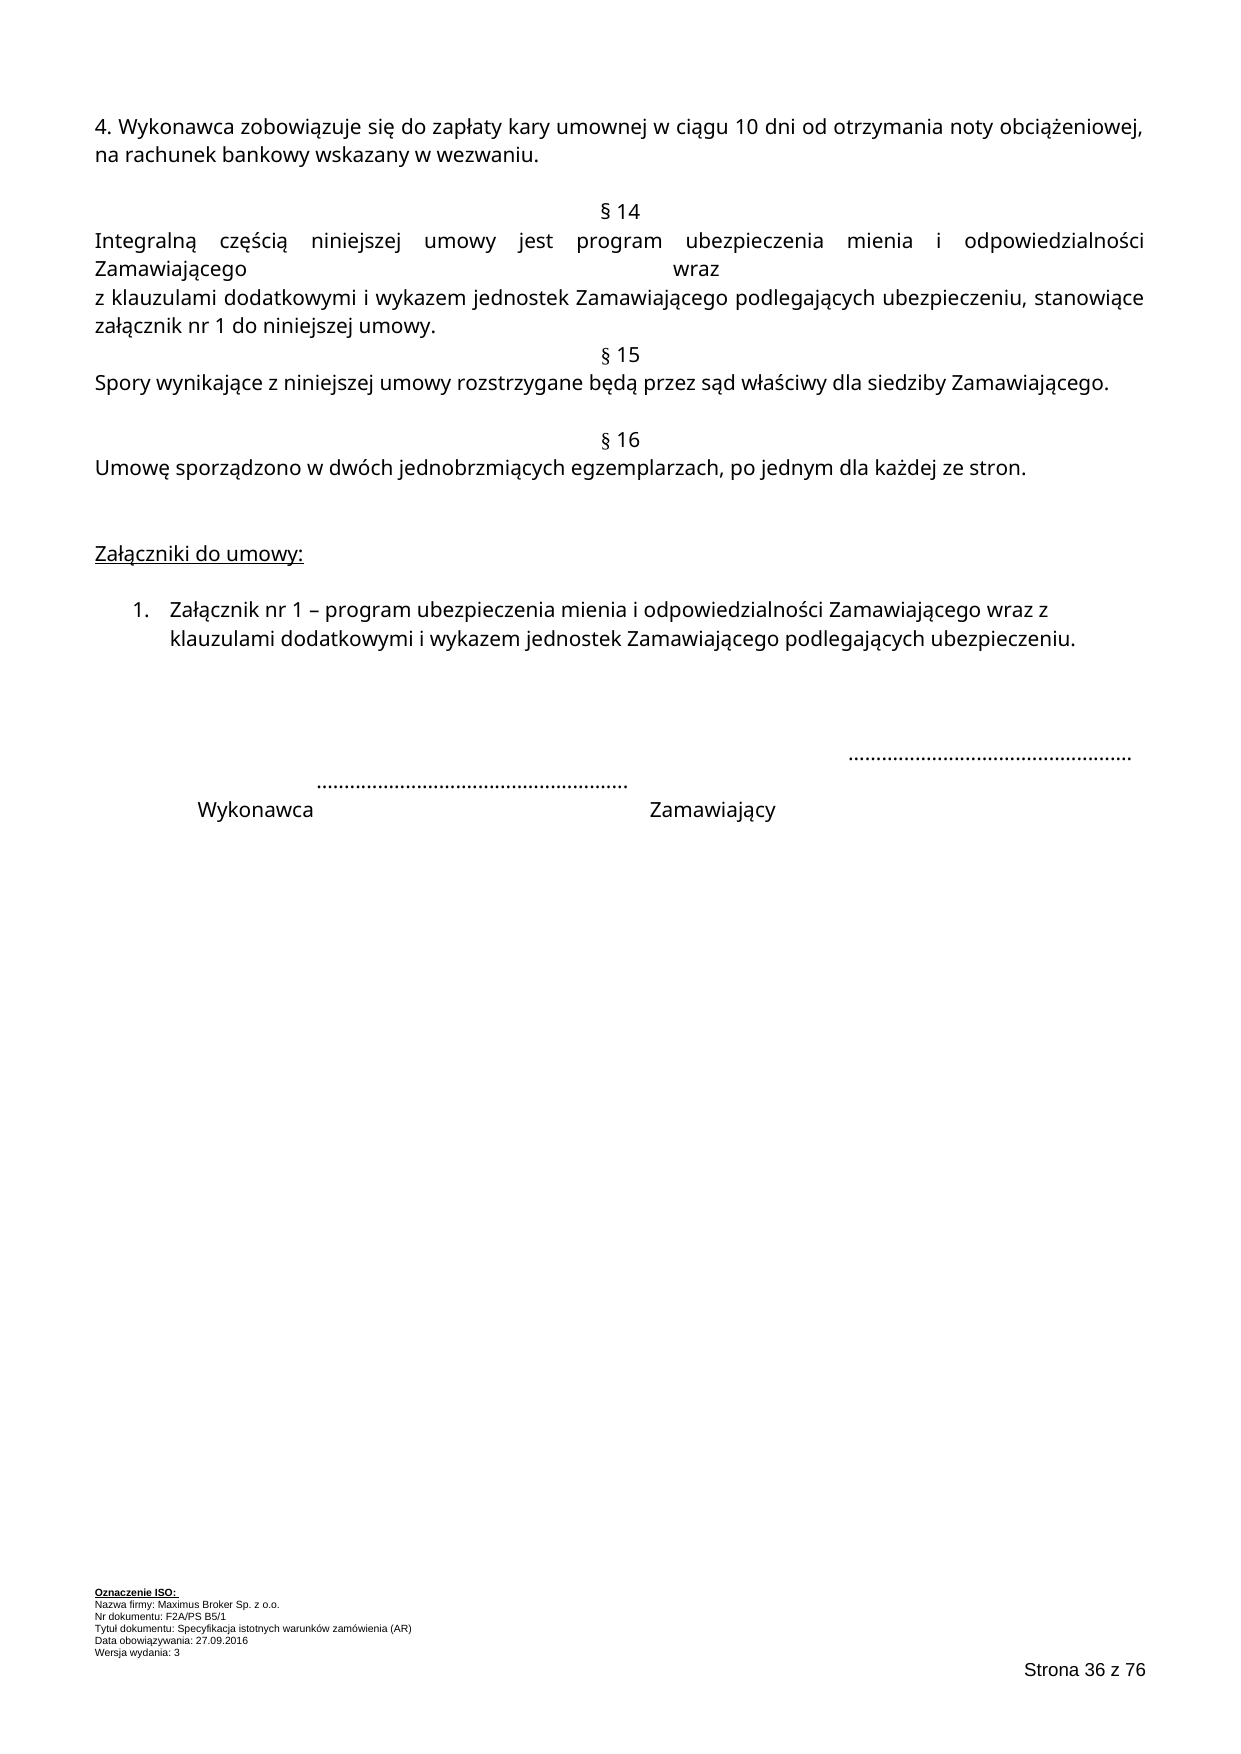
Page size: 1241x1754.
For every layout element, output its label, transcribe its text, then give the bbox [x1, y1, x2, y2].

text § 14 [94, 197, 1146, 226]
text Wykonawca Zamawiający [94, 795, 1146, 823]
text ................................................... ........................................................ [94, 738, 1146, 795]
text 16 [94, 425, 1146, 453]
text 15 [94, 340, 1146, 368]
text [94, 112, 1146, 169]
text Integralną częścią niniejszej umowy jest program ubezpieczenia mienia i odpowiedzialności Zamawiającego wraz z klauzulami dodatkowymi i wykazem jednostek Zamawiającego podlegających ubezpieczeniu, stanowiące załącznik nr 1 do niniejszej umowy. [94, 226, 1146, 340]
list Załącznik nr 1 – program ubezpieczenia mienia i odpowiedzialności Zamawiającego wraz z klauzulami dodatkowymi i wykazem jednostek Zamawiającego podlegających ubezpieczeniu. [132, 596, 1146, 652]
text Załączniki do umowy: [94, 539, 1146, 567]
text Umowę sporządzono w dwóch jednobrzmiących egzemplarzach, po jednym dla każdej ze stron. [94, 453, 1146, 482]
text Spory wynikające z niniejszej umowy rozstrzygane będą przez sąd właściwy dla siedziby Zamawiającego. [94, 368, 1146, 397]
